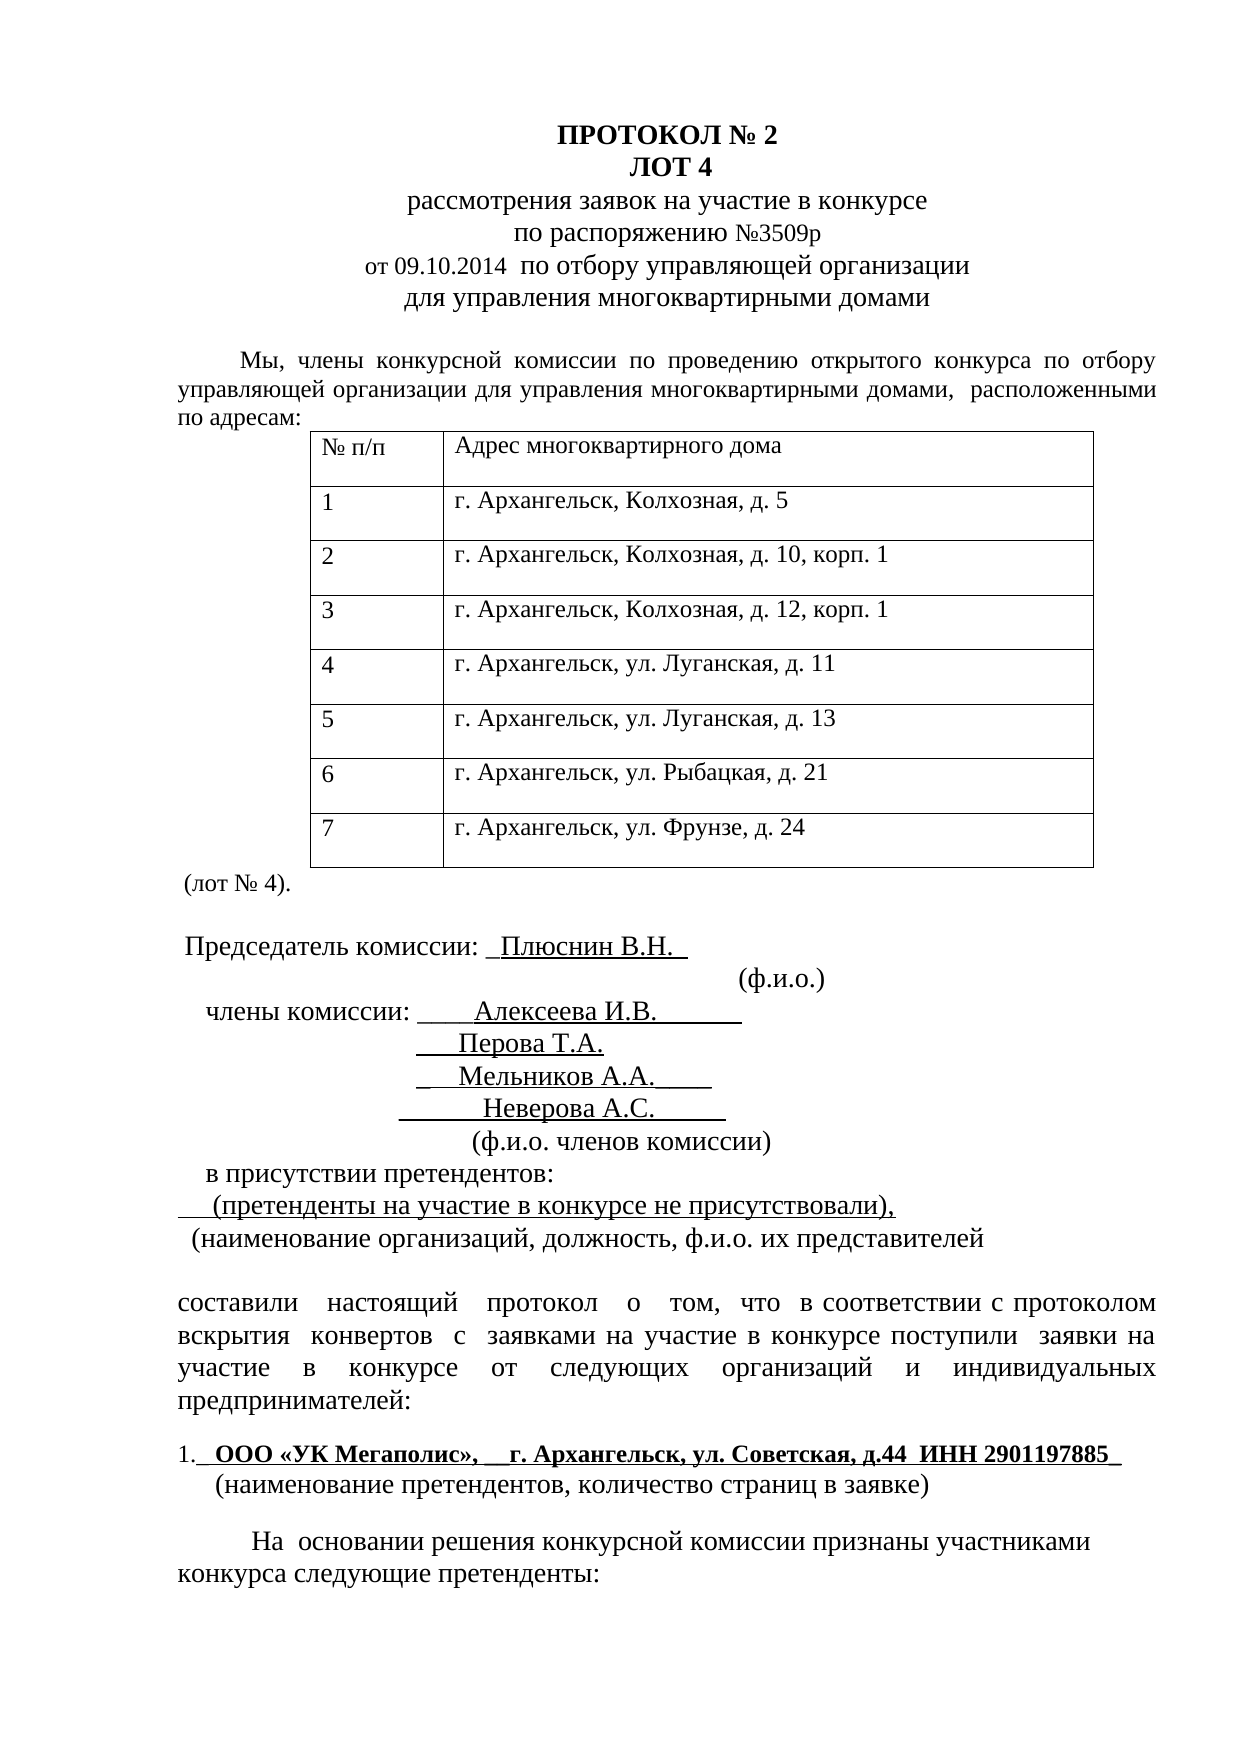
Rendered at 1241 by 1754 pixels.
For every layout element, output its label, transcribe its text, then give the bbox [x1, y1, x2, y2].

table_cell 7 [311, 814, 443, 867]
table_cell 2 [311, 541, 443, 594]
table_cell г. Архангельск, ул. Рыбацкая, д. 21 [444, 759, 1093, 812]
table_cell г. Архангельск, ул. Фрунзе, д. 24 [444, 814, 1093, 867]
text (ф.и.о.) [177, 962, 1157, 994]
text члены комиссии: ____Алексеева И.В.______ [177, 994, 1157, 1026]
table_cell г. Архангельск, Колхозная, д. 5 [444, 487, 1093, 540]
text (наименование организаций, должность, ф.и.о. их представителей [177, 1221, 1157, 1253]
table_cell г. Архангельск, ул. Луганская, д. 13 [444, 705, 1093, 758]
text рассмотрения заявок на участие в конкурсе [177, 183, 1157, 215]
table_cell г. Архангельск, Колхозная, д. 10, корп. 1 [444, 541, 1093, 594]
table_cell 4 [311, 650, 443, 703]
table_cell 1 [311, 487, 443, 540]
text На основании решения конкурсной комиссии признаны участниками [177, 1523, 1157, 1556]
text _ Мельников А.А.____ [177, 1059, 1157, 1091]
text Мы, члены конкурсной комиссии по проведению открытого конкурса по отбору управляющей организации для управления многоквартирными домами, расположенными по адресам: [177, 345, 1157, 431]
text (претенденты на участие в конкурсе не присутствовали), [177, 1188, 1157, 1221]
text конкурса следующие претенденты: [177, 1556, 1157, 1588]
text 1._ ООО «УК Мегаполис», __г. Архангельск, ул. Советская, д.44 ИНН 2901197885_ [177, 1439, 1157, 1467]
table_cell 5 [311, 705, 443, 758]
text (ф.и.о. членов комиссии) [177, 1123, 1157, 1156]
text ПРОТОКОЛ № 2 [177, 118, 1157, 151]
text от 09.10.2014 по отбору управляющей организации [177, 248, 1157, 280]
table_cell г. Архангельск, Колхозная, д. 12, корп. 1 [444, 596, 1093, 649]
text ЛОТ 4 [177, 151, 1157, 183]
text для управления многоквартирными домами [177, 280, 1157, 312]
text по распоряжению №3509р [177, 215, 1157, 248]
text в присутствии претендентов: [177, 1156, 1157, 1188]
text (наименование претендентов, количество страниц в заявке) [215, 1467, 1157, 1500]
text _ Перова Т.А. [177, 1026, 1157, 1059]
table_header № п/п [311, 432, 443, 486]
text (лот № 4). [177, 868, 1157, 897]
text составили настоящий протокол о том, что в соответствии с протоколом вскрытия конвертов с заявками на участие в конкурсе поступили заявки на участие в конкурсе от следующих организаций и индивидуальных предпринимателей: [177, 1286, 1157, 1415]
table_cell 3 [311, 596, 443, 649]
text Председатель комиссии: _Плюснин В.Н._ [177, 929, 1157, 962]
text ___ Неверова А.С._____ [325, 1091, 1157, 1123]
table_cell г. Архангельск, ул. Луганская, д. 11 [444, 650, 1093, 703]
table_header Адрес многоквартирного дома [444, 432, 1093, 486]
table_cell 6 [311, 759, 443, 812]
